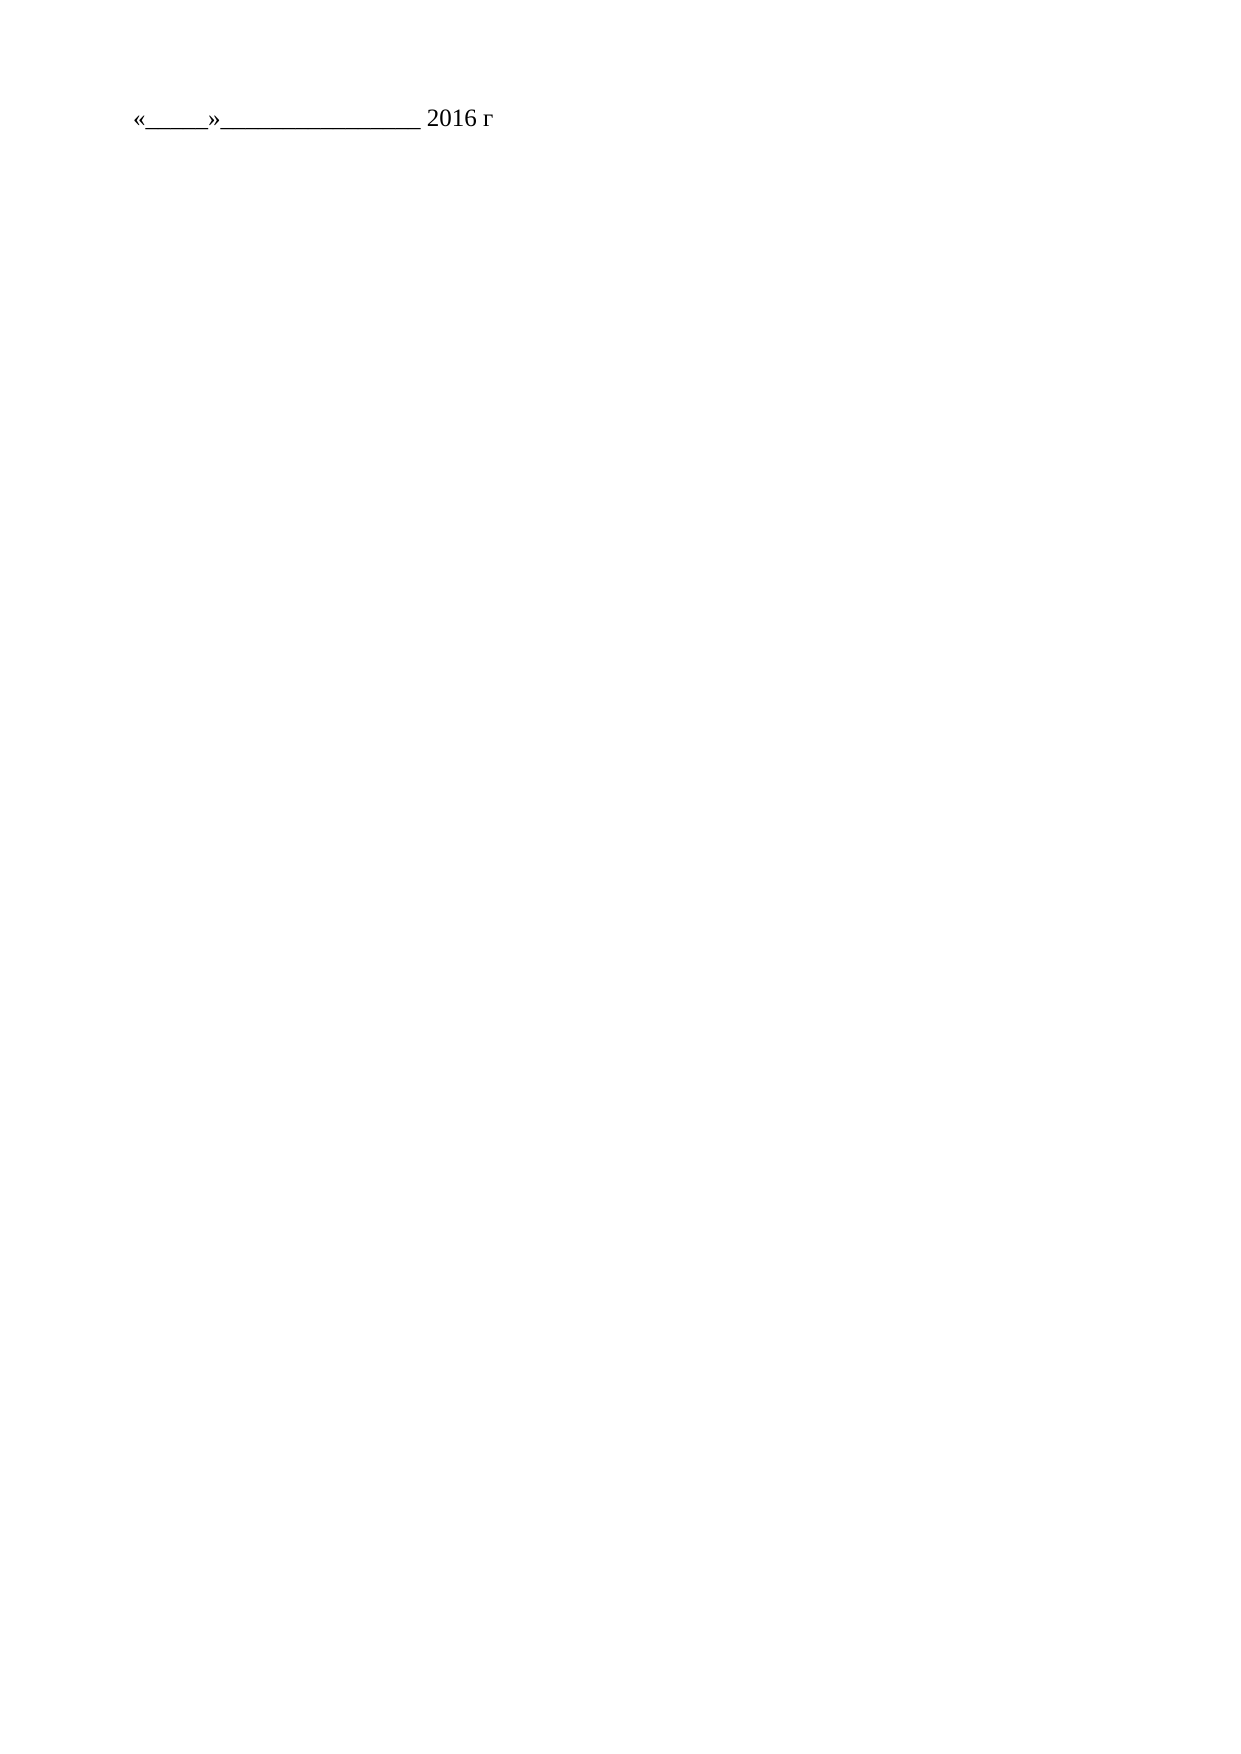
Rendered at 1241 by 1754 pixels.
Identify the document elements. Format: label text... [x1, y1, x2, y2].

text «_____»________________ 2016 г [133, 103, 1152, 132]
